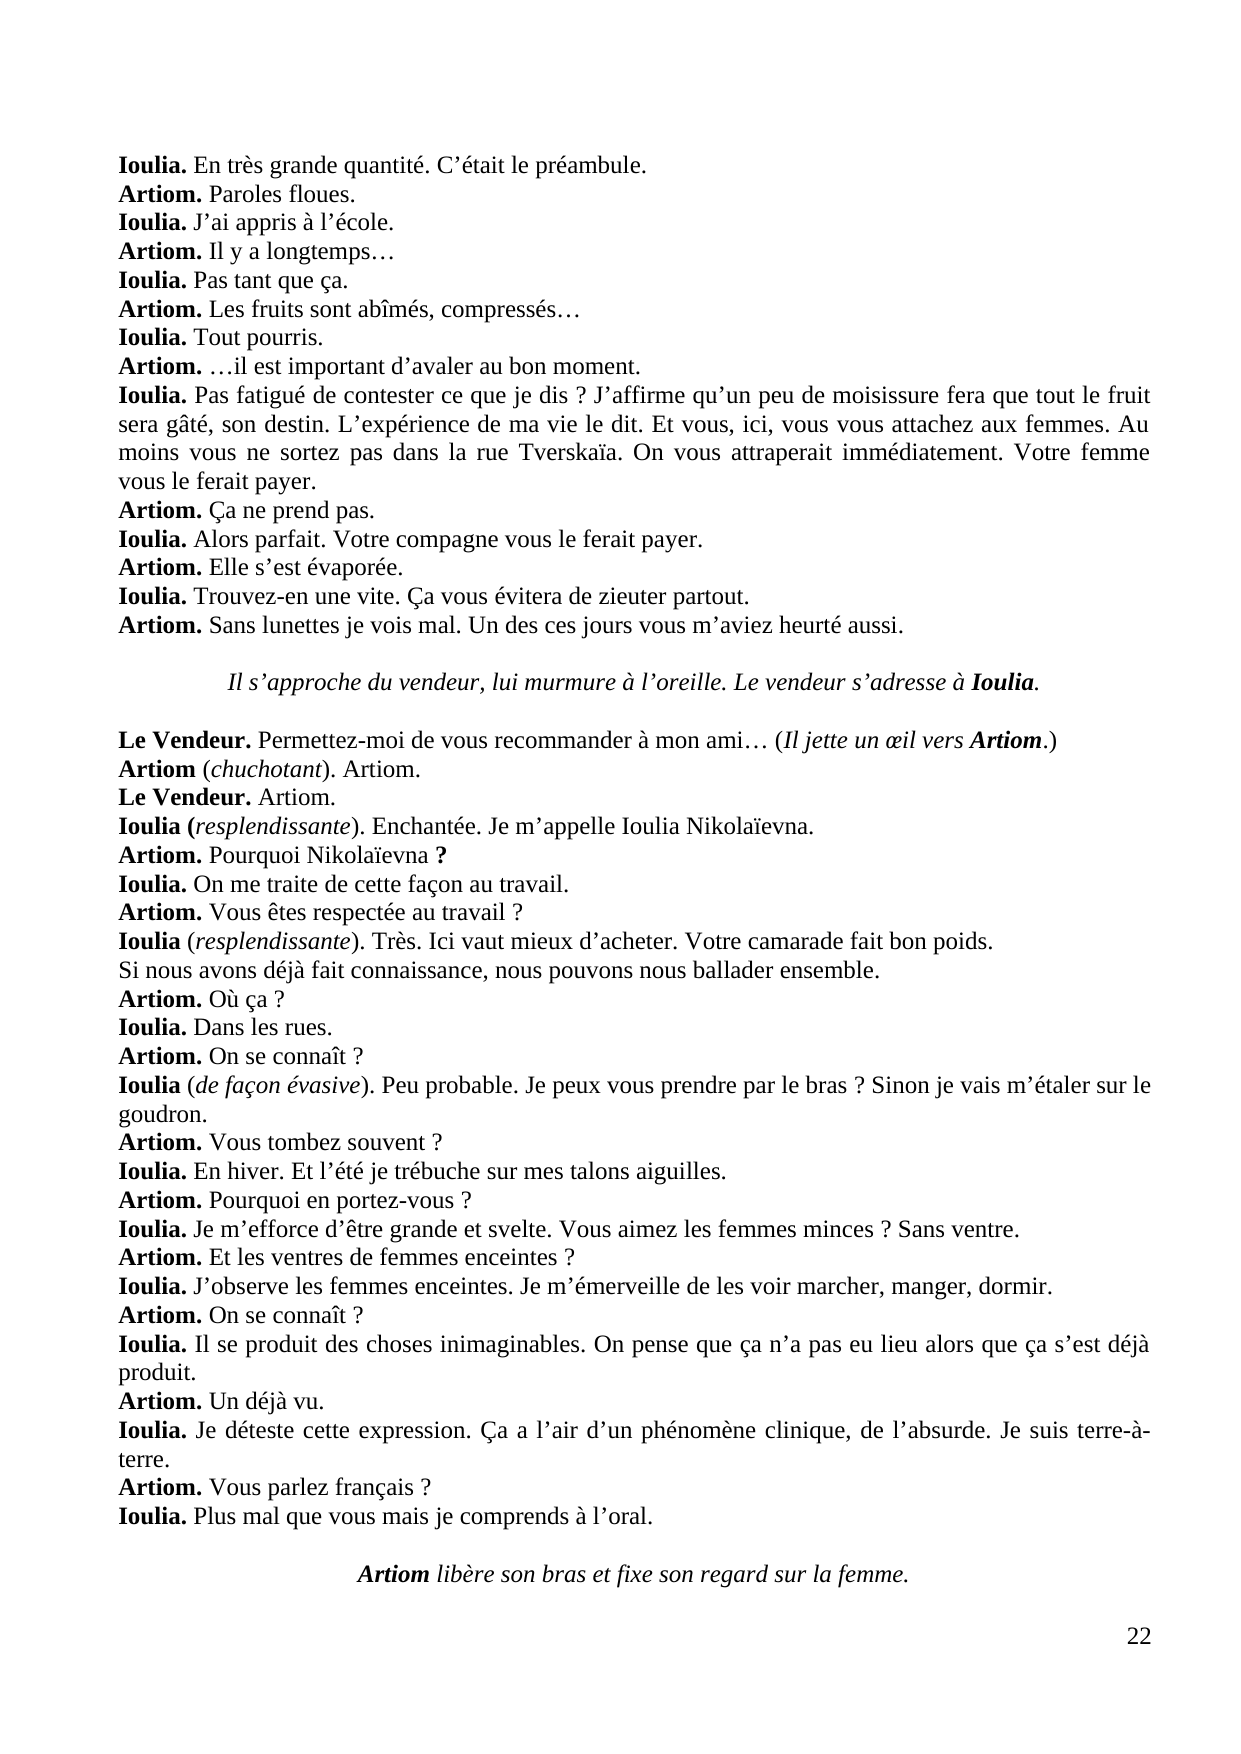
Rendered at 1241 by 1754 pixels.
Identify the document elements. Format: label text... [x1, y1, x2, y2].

text Ioulia. J’ai appris à l’école. [118, 207, 1152, 236]
text Ioulia. Trouvez-en une vite. Ça vous évitera de zieuter partout. [118, 581, 1152, 610]
text Le Vendeur. Artiom. [118, 782, 1152, 811]
text Artiom. Où ça ? [118, 984, 1152, 1012]
text Artiom. On se connaît ? [118, 1300, 1152, 1329]
text Ioulia. Dans les rues. [118, 1012, 1152, 1041]
text Ioulia. En très grande quantité. C’était le préambule. [118, 150, 1152, 179]
text Ioulia. Je m’efforce d’être grande et svelte. Vous aimez les femmes minces ? Sans ventre. [118, 1214, 1152, 1242]
text Artiom. Pourquoi Nikolaïevna ? [118, 840, 1152, 869]
text Ioulia. On me traite de cette façon au travail. [118, 869, 1152, 897]
text Artiom. …il est important d’avaler au bon moment. [118, 351, 1152, 380]
text Artiom. Pourquoi en portez-vous ? [118, 1185, 1152, 1214]
text Ioulia. J’observe les femmes enceintes. Je m’émerveille de les voir marcher, manger, dormir. [118, 1271, 1152, 1300]
text Ioulia (resplendissante). Très. Ici vaut mieux d’acheter. Votre camarade fait bon poids. [118, 926, 1152, 955]
text Artiom. Un déjà vu. [118, 1386, 1152, 1415]
text Il s’approche du vendeur, lui murmure à l’oreille. Le vendeur s’adresse à Ioulia. [118, 667, 1152, 696]
text Ioulia. Il se produit des choses inimaginables. On pense que ça n’a pas eu lieu alors que ça s’est déjà produit. [118, 1329, 1152, 1386]
text Ioulia (de façon évasive). Peu probable. Je peux vous prendre par le bras ? Sinon je vais m’étaler sur le goudron. [118, 1070, 1152, 1127]
text Artiom. Il y a longtemps… [118, 236, 1152, 265]
text Artiom. Vous tombez souvent ? [118, 1127, 1152, 1156]
text Artiom. Elle s’est évaporée. [118, 552, 1152, 581]
text Artiom. Sans lunettes je vois mal. Un des ces jours vous m’aviez heurté aussi. [118, 610, 1152, 639]
text Ioulia. Plus mal que vous mais je comprends à l’oral. [118, 1501, 1152, 1530]
text Le Vendeur. Permettez-moi de vous recommander à mon ami… (Il jette un œil vers Artiom.) [118, 725, 1152, 754]
text Artiom. Et les ventres de femmes enceintes ? [118, 1242, 1152, 1271]
text Ioulia. Pas tant que ça. [118, 265, 1152, 294]
text Ioulia. En hiver. Et l’été je trébuche sur mes talons aiguilles. [118, 1156, 1152, 1185]
text Si nous avons déjà fait connaissance, nous pouvons nous ballader ensemble. [118, 955, 1152, 984]
text Artiom (chuchotant). Artiom. [118, 754, 1152, 782]
text Artiom. Paroles floues. [118, 179, 1152, 207]
text Artiom. Vous parlez français ? [118, 1472, 1152, 1501]
text Ioulia. Tout pourris. [118, 322, 1152, 351]
text Ioulia. Je déteste cette expression. Ça a l’air d’un phénomène clinique, de l’absurde. Je suis terre-à-terre. [118, 1415, 1152, 1472]
text Artiom. Vous êtes respectée au travail ? [118, 897, 1152, 926]
text Ioulia. Pas fatigué de contester ce que je dis ? J’affirme qu’un peu de moisissure fera que tout le fruit sera gâté, son destin. L’expérience de ma vie le dit. Et vous, ici, vous vous attachez aux femmes. Au moins vous ne sortez pas dans la rue Tverskaïa. On vous attraperait immédiatement. Votre femme vous le ferait payer. [118, 380, 1152, 495]
text Artiom. Ça ne prend pas. [118, 495, 1152, 524]
text Artiom. On se connaît ? [118, 1041, 1152, 1070]
text Artiom. Les fruits sont abîmés, compressés… [118, 294, 1152, 322]
text Ioulia (resplendissante). Enchantée. Je m’appelle Ioulia Nikolaïevna. [118, 811, 1152, 840]
text Ioulia. Alors parfait. Votre compagne vous le ferait payer. [118, 524, 1152, 552]
text Artiom libère son bras et fixe son regard sur la femme. [118, 1559, 1152, 1587]
